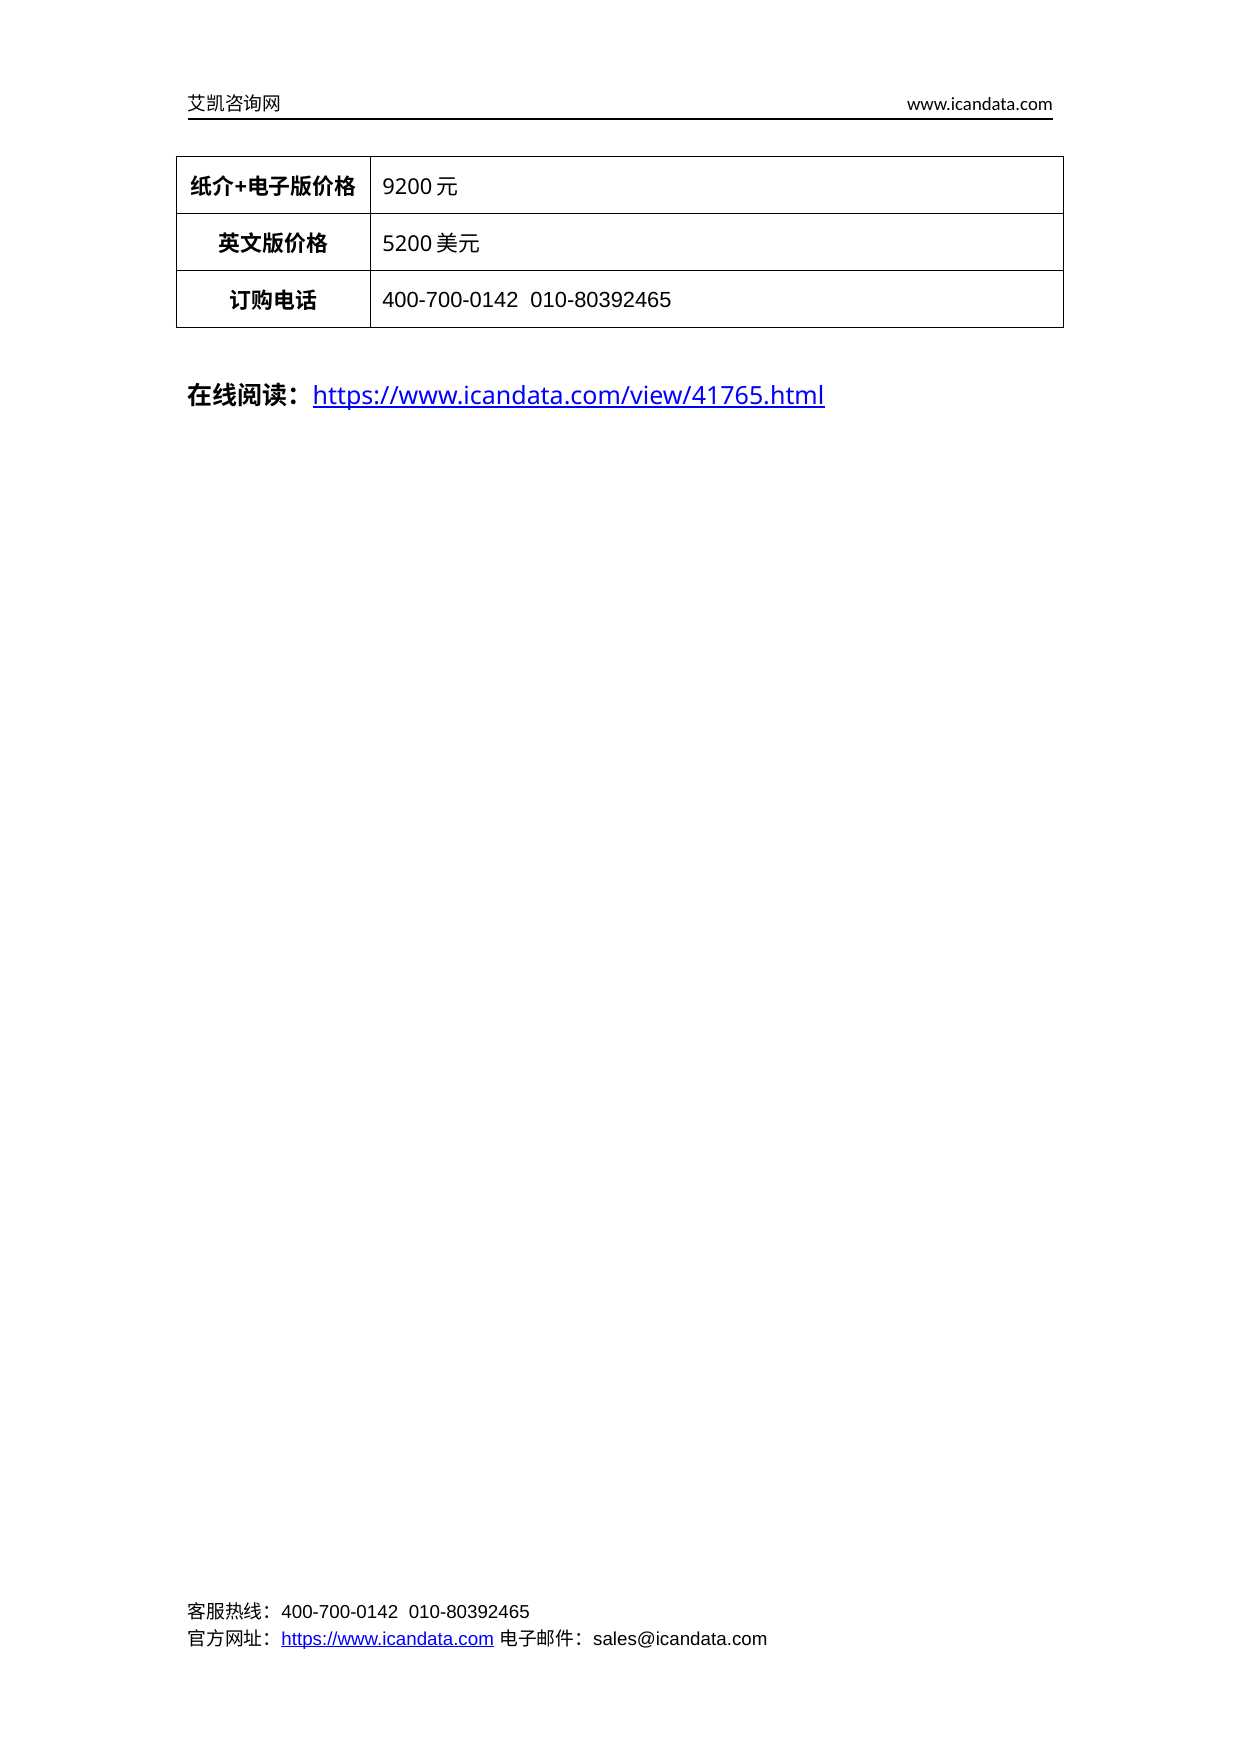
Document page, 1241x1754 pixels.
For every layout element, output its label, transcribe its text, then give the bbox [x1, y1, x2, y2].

table_cell 5200美元 [371, 214, 1063, 270]
table_cell 400-700-0142 010-80392465 [371, 271, 1063, 327]
text 在线阅读：https://www.icandata.com/view/41765.html [187, 361, 1053, 426]
table_cell 纸介+电子版价格 [177, 157, 370, 213]
table_cell 9200元 [371, 157, 1063, 213]
table_cell 英文版价格 [177, 214, 370, 270]
table_cell 订购电话 [177, 271, 370, 327]
